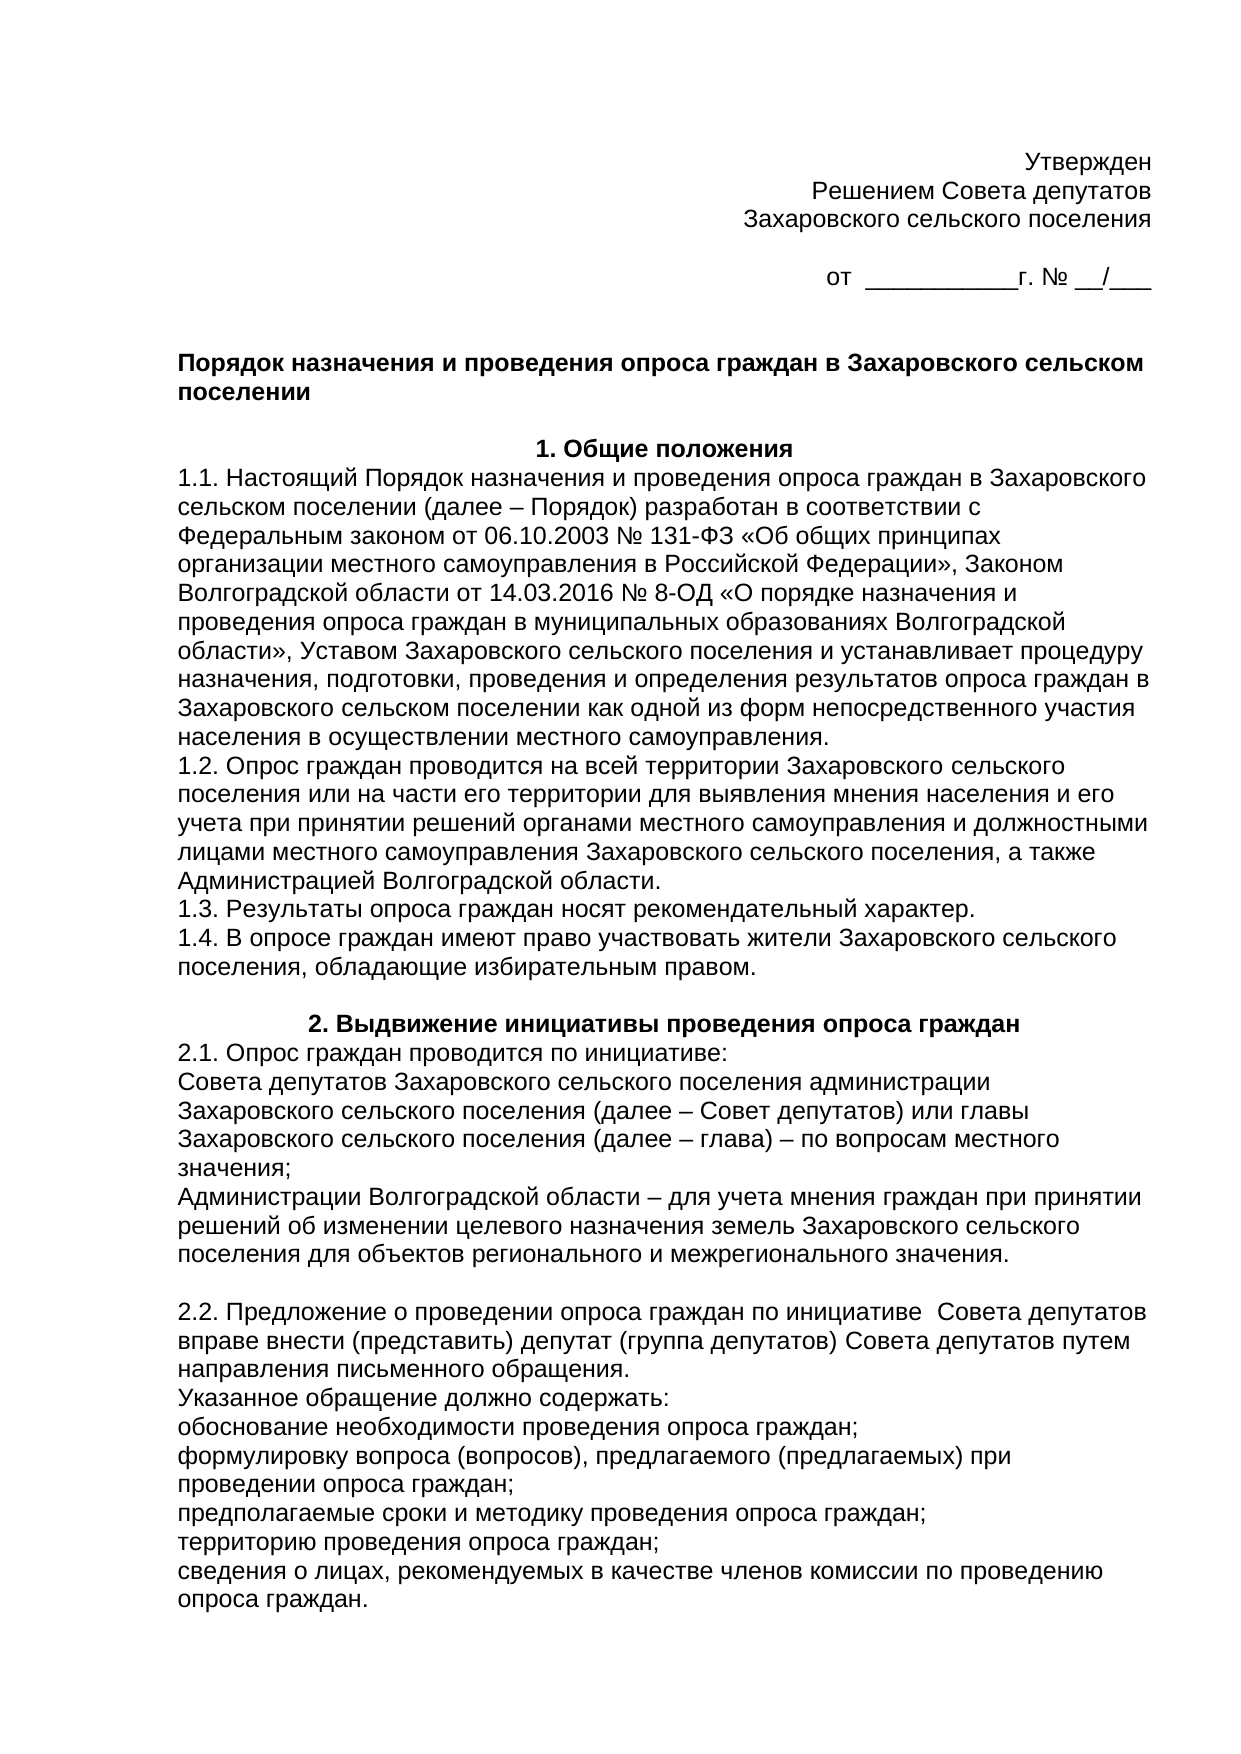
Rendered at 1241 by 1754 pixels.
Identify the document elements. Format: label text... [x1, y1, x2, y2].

text обоснование необходимости проведения опроса граждан; [177, 1412, 1152, 1441]
text 2. Выдвижение инициативы проведения опроса граждан [177, 1009, 1152, 1038]
text территорию проведения опроса граждан; [177, 1527, 1152, 1556]
text предполагаемые сроки и методику проведения опроса граждан; [177, 1498, 1152, 1527]
text 1. Общие положения [177, 434, 1152, 463]
text формулировку вопроса (вопросов), предлагаемого (предлагаемых) при проведении опроса граждан; [177, 1441, 1152, 1498]
text Указанное обращение должно содержать: [177, 1383, 1152, 1412]
text 1.1. Настоящий Порядок назначения и проведения опроса граждан в Захаровского сельском поселении (далее – Порядок) разработан в соответствии с Федеральным законом от 06.10.2003 № 131-ФЗ «Об общих принципах организации местного самоуправления в Российской Федерации», Законом Волгоградской области от 14.03.2016 № 8-ОД «О порядке назначения и проведения опроса граждан в муниципальных образованиях Волгоградской области», Уставом Захаровского сельского поселения и устанавливает процедуру назначения, подготовки, проведения и определения результатов опроса граждан в Захаровского сельском поселении как одной из форм непосредственного участия населения в осуществлении местного самоуправления. [177, 463, 1152, 751]
text 2.1. Опрос граждан проводится по инициативе: [177, 1038, 1152, 1067]
text Захаровского сельского поселения [177, 204, 1152, 233]
text 1.3. Результаты опроса граждан носят рекомендательный характер. [177, 894, 1152, 923]
text 2.2. Предложение о проведении опроса граждан по инициативе Совета депутатов вправе внести (представить) депутат (группа депутатов) Совета депутатов путем направления письменного обращения. [177, 1297, 1152, 1383]
text 1.2. Опрос граждан проводится на всей территории Захаровского сельского поселения или на части его территории для выявления мнения населения и его учета при принятии решений органами местного самоуправления и должностными лицами местного самоуправления Захаровского сельского поселения, а также Администрацией Волгоградской области. [177, 751, 1152, 894]
text сведения о лицах, рекомендуемых в качестве членов комиссии по проведению опроса граждан. [177, 1556, 1152, 1613]
text Решением Совета депутатов [177, 176, 1152, 204]
text от ___________г. № __/___ [177, 262, 1152, 291]
text Утвержден [177, 147, 1152, 176]
text Порядок назначения и проведения опроса граждан в Захаровского сельском поселении [177, 348, 1152, 406]
text Администрации Волгоградской области – для учета мнения граждан при принятии решений об изменении целевого назначения земель Захаровского сельского поселения для объектов регионального и межрегионального значения. [177, 1182, 1152, 1268]
text Совета депутатов Захаровского сельского поселения администрации Захаровского сельского поселения (далее – Совет депутатов) или главы Захаровского сельского поселения (далее – глава) – по вопросам местного значения; [177, 1067, 1152, 1182]
text 1.4. В опросе граждан имеют право участвовать жители Захаровского сельского поселения, обладающие избирательным правом. [177, 923, 1152, 981]
